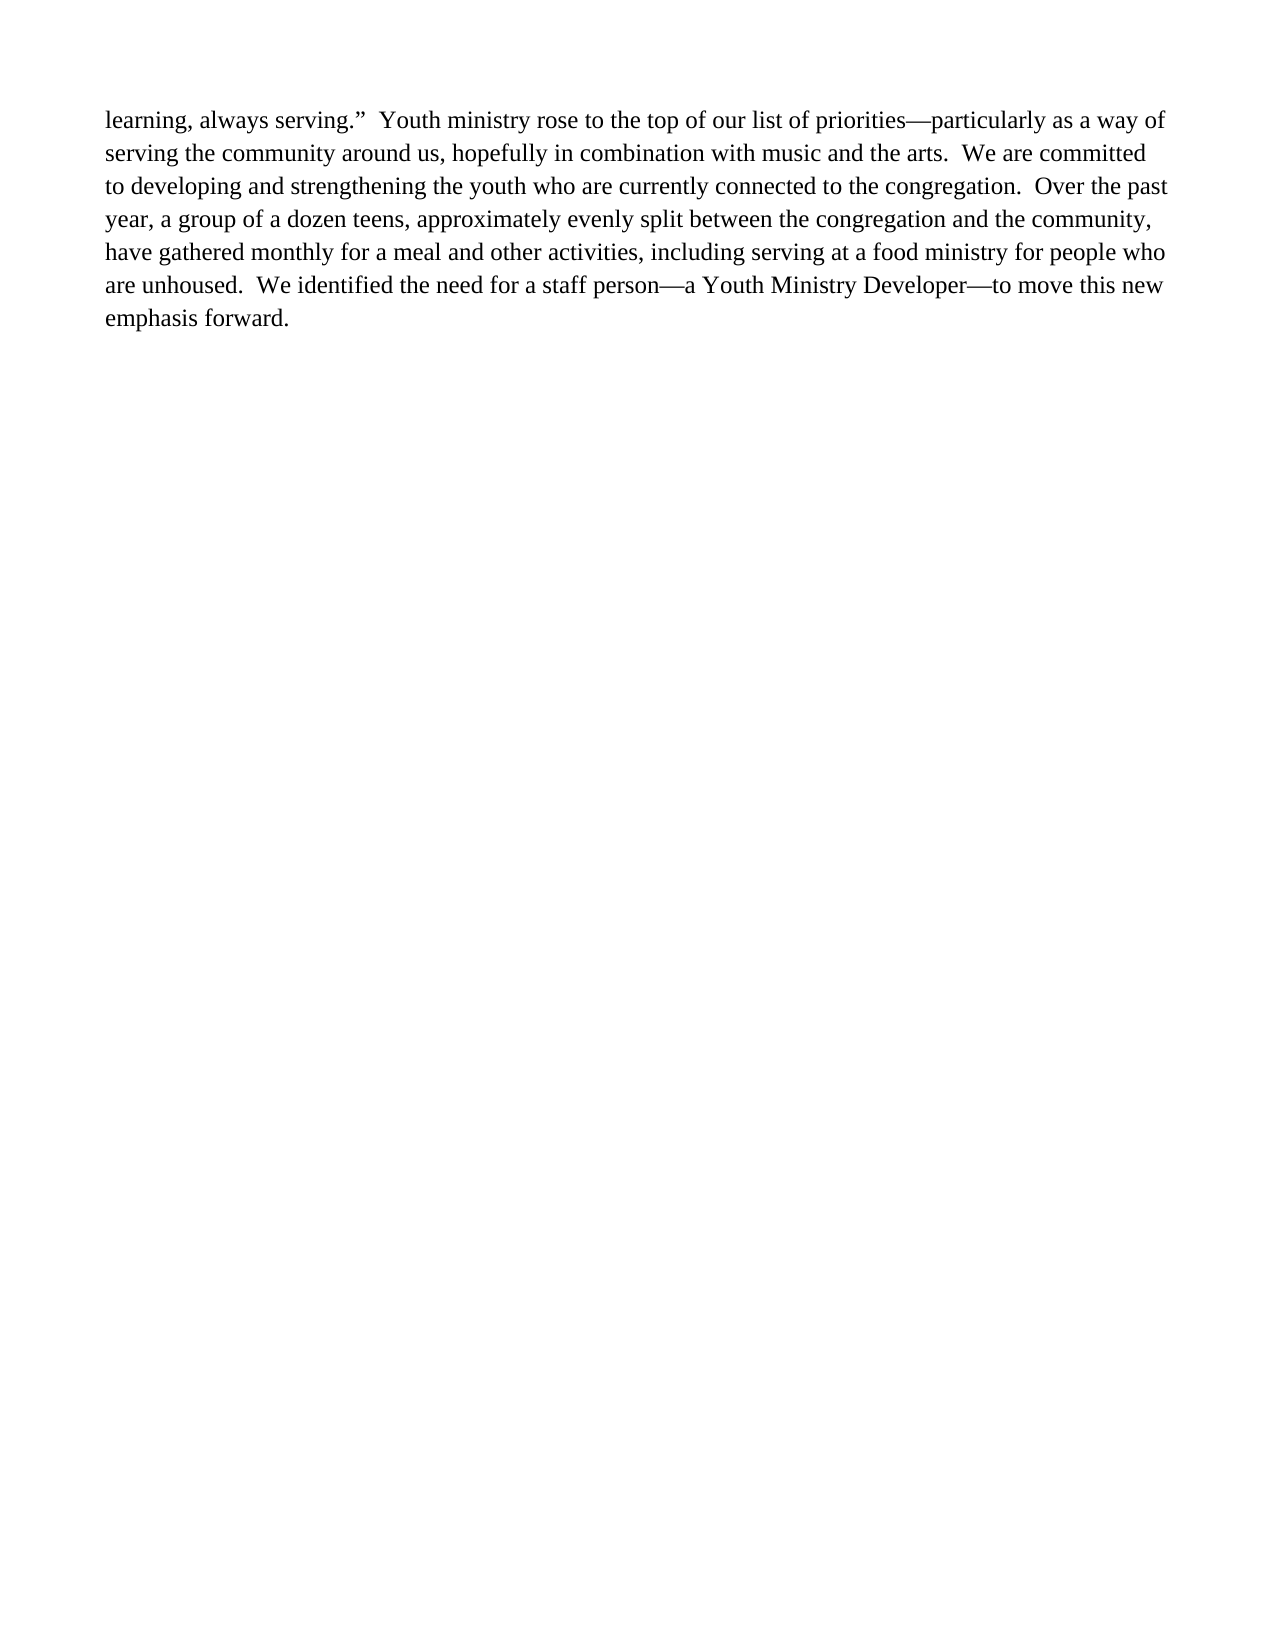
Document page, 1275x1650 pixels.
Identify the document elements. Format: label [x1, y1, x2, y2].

text [105, 105, 1170, 332]
